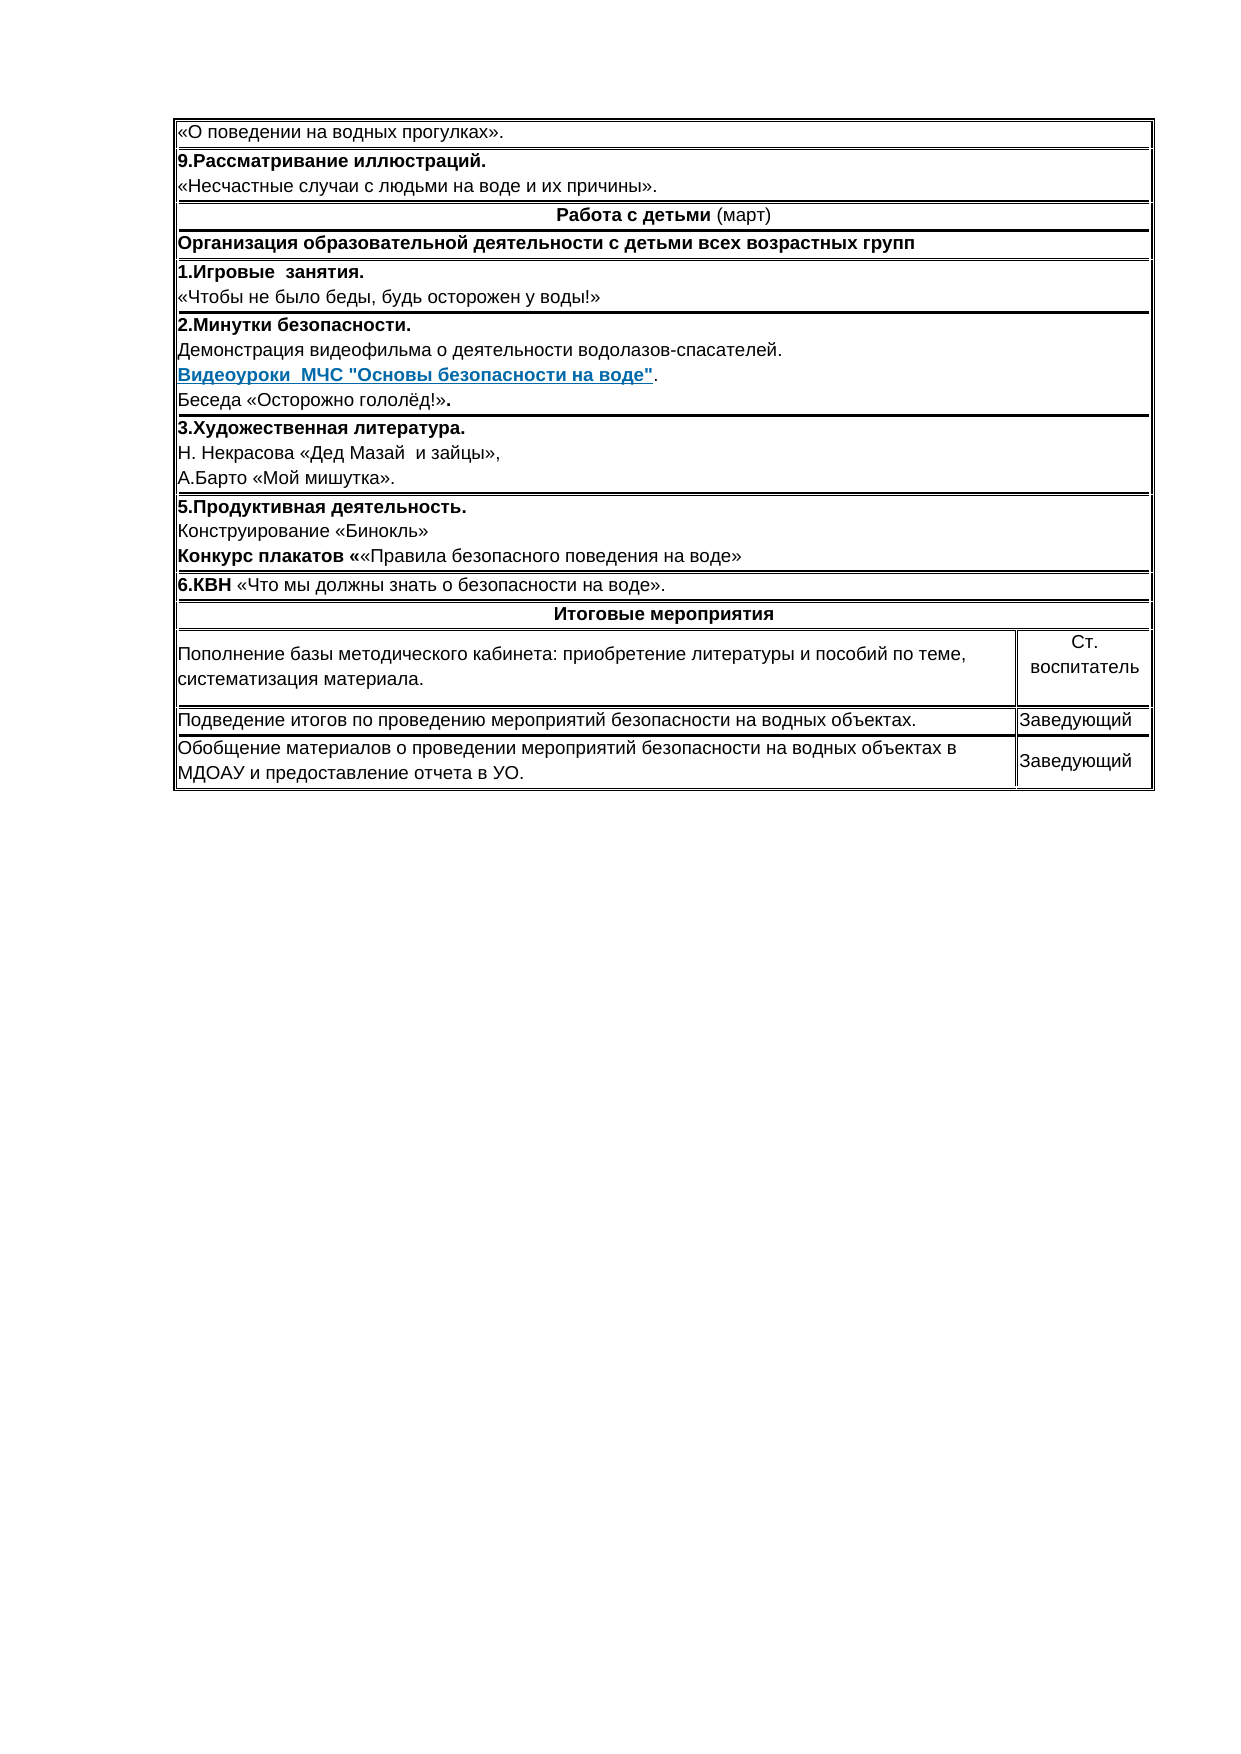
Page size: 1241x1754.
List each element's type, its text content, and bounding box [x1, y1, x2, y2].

table_cell Итоговые мероприятия [177, 599, 1152, 628]
table_cell Ст. воспитатель [1017, 628, 1153, 705]
table_cell 6.КВН «Что мы должны знать о безопасности на воде». [177, 570, 1152, 599]
table_cell Организация образовательной деятельности с детьми всех возрастных групп [177, 229, 1151, 257]
table_cell Обобщение материалов о проведении мероприятий безопасности на водных объектах в МДОАУ и предоставление отчета в УО. [177, 734, 1017, 787]
table_cell Заведующий [1018, 705, 1152, 734]
table_cell Заведующий [1017, 734, 1151, 787]
table_cell 2.Минутки безопасности. Демонстрация видеофильма о деятельности водолазов-спасателей. Видеоуроки МЧС "Основы безопасности на воде". Беседа «Осторожно гололёд!». [177, 311, 1151, 414]
table_cell Подведение итогов по проведению мероприятий безопасности на водных объектах. [177, 705, 1015, 734]
table_cell Пополнение базы методического кабинета: приобретение литературы и пособий по теме, систематизация материала. [175, 628, 1017, 705]
table_cell Работа с детьми (март) [177, 200, 1152, 229]
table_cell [177, 122, 1151, 147]
table_cell 1.Игровые занятия. «Чтобы не было беды, будь осторожен у воды!» [177, 258, 1152, 311]
table_cell 3.Художественная литература. Н. Некрасова «Дед Мазай и зайцы», А.Барто «Мой мишутка». [177, 414, 1151, 492]
table_cell 9.Рассматривание иллюстраций. «Несчастные случаи с людьми на воде и их причины». [175, 147, 1153, 200]
table_cell 5.Продуктивная деятельность. Конструирование «Бинокль» Конкурс плакатов ««Правила безопасного поведения на воде» [177, 492, 1152, 570]
